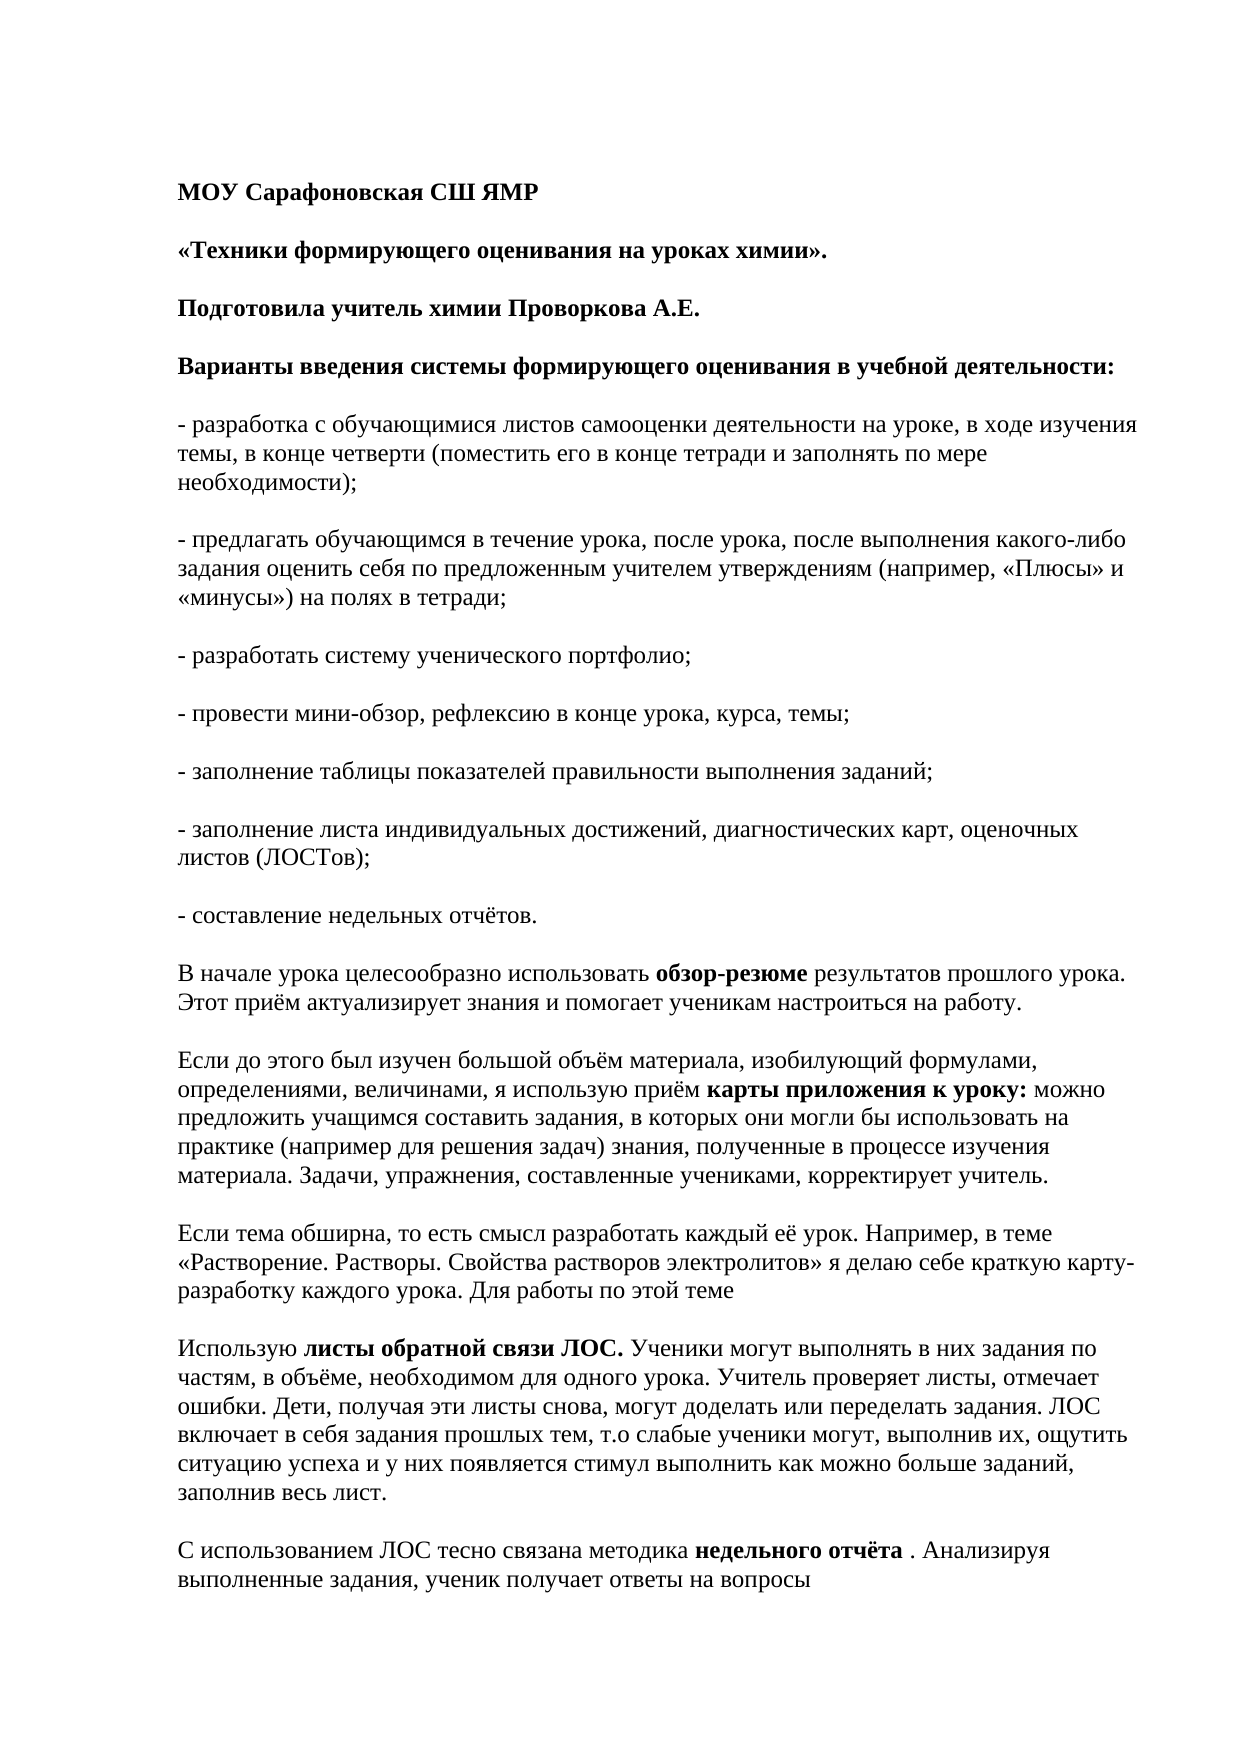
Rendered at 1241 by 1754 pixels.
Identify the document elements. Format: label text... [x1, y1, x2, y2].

text ‐ предлагать обучающимся в течение урока, после урока, после выполнения какого-либо задания оценить себя по предложенным учителем утверждениям (например, «Плюсы» и «минусы») на полях в тетради; [177, 524, 1152, 611]
text «Техники формирующего оценивания на уроках химии». [177, 235, 1152, 264]
text МОУ Сарафоновская СШ ЯМР [177, 177, 1152, 206]
text С использованием ЛОС тесно связана методика недельного отчёта . Анализируя выполненные задания, ученик получает ответы на вопросы [177, 1535, 1152, 1592]
text ‐ заполнение листа индивидуальных достижений, диагностических карт, оценочных листов (ЛОСТов); [177, 814, 1152, 871]
text Использую листы обратной связи ЛОС. Ученики могут выполнять в них задания по частям, в объёме, необходимом для одного урока. Учитель проверяет листы, отмечает ошибки. Дети, получая эти листы снова, могут доделать или переделать задания. ЛОС включает в себя задания прошлых тем, т.о слабые ученики могут, выполнив их, ощутить ситуацию успеха и у них появляется стимул выполнить как можно больше заданий, заполнив весь лист. [177, 1333, 1152, 1506]
text ‐ провести мини-обзор, рефлексию в конце урока, курса, темы; [177, 698, 1152, 727]
text Если до этого был изучен большой объём материала, изобилующий формулами, определениями, величинами, я использую приём карты приложения к уроку: можно предложить учащимся составить задания, в которых они могли бы использовать на практике (например для решения задач) знания, полученные в процессе изучения материала. Задачи, упражнения, составленные учениками, корректирует учитель. [177, 1045, 1152, 1189]
text ‐ составление недельных отчётов. [177, 900, 1152, 929]
text ‐ разработка с обучающимися листов самооценки деятельности на уроке, в ходе изучения темы, в конце четверти (поместить его в конце тетради и заполнять по мере необходимости); [177, 409, 1152, 495]
text ‐ разработать систему ученического портфолио; [177, 640, 1152, 669]
text Если тема обширна, то есть смысл разработать каждый её урок. Например, в теме «Растворение. Растворы. Свойства растворов электролитов» я делаю себе краткую карту-разработку каждого урока. Для работы по этой теме [177, 1218, 1152, 1304]
text Подготовила учитель химии Проворкова А.Е. [177, 293, 1152, 322]
text Варианты введения системы формирующего оценивания в учебной деятельности: [177, 351, 1152, 380]
text В начале урока целесообразно использовать обзор-резюме результатов прошлого урока. Этот приём актуализирует знания и помогает ученикам настроиться на работу. [177, 958, 1152, 1016]
text ‐ заполнение таблицы показателей правильности выполнения заданий; [177, 756, 1152, 784]
